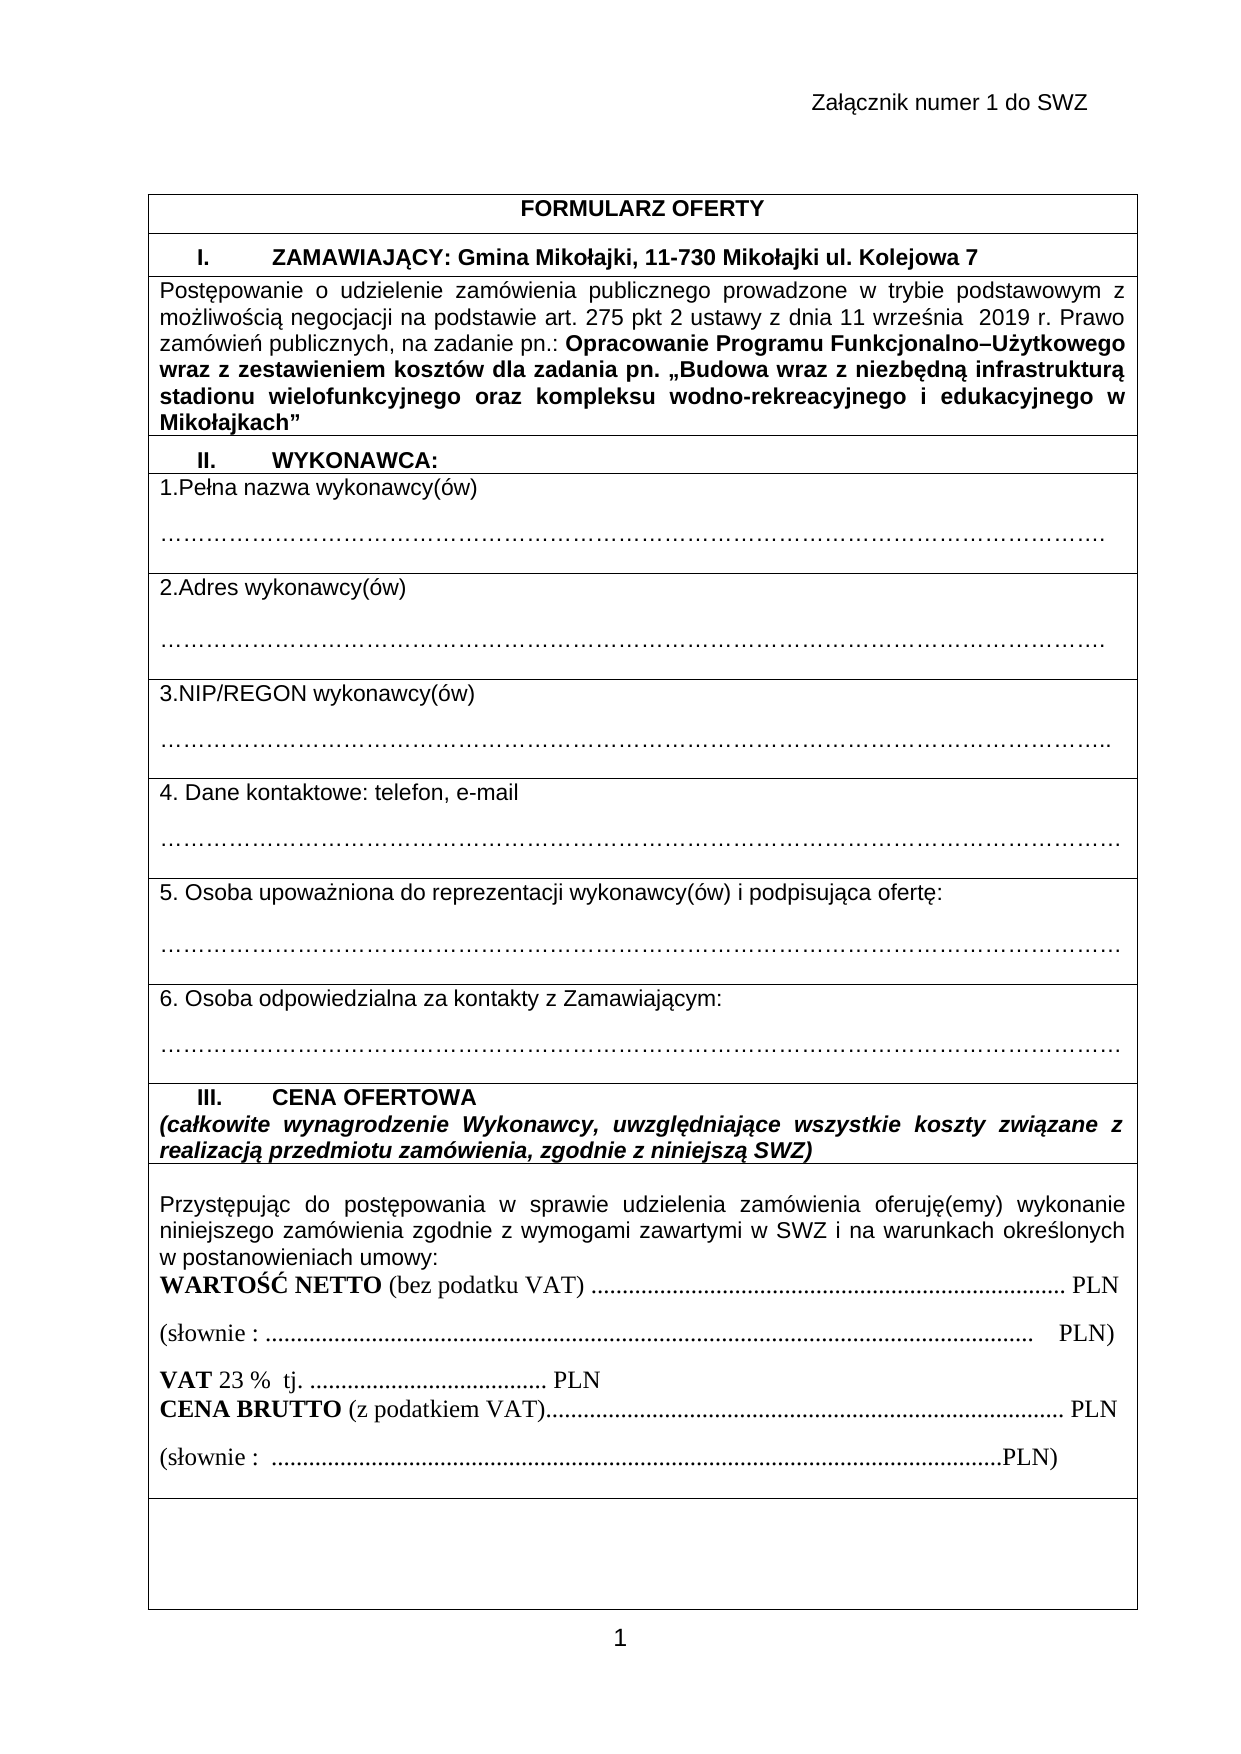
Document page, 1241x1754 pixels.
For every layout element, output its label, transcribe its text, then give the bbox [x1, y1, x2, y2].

table_cell 5. Osoba upoważniona do reprezentacji wykonawcy(ów) i podpisująca ofertę: ……………………………………………………………………………………………………………… [149, 879, 1137, 984]
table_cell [149, 1499, 1137, 1609]
text Załącznik numer 1 do SWZ [738, 89, 1093, 115]
table_cell 2.Adres wykonawcy(ów) ……………………………………………………………………………………………………………. [149, 574, 1137, 679]
table_cell Postępowanie o udzielenie zamówienia publicznego prowadzone w trybie podstawowym z możliwością negocjacji na podstawie art. 275 pkt 2 ustawy z dnia 11 września 2019 r. Prawo zamówień publicznych, na zadanie pn.: Opracowanie Programu Funkcjonalno–Użytkowego wraz z zestawieniem kosztów dla zadania pn. „Budowa wraz z niezbędną infrastrukturą stadionu wielofunkcyjnego oraz kompleksu wodno-rekreacyjnego i edukacyjnego w Mikołajkach” [149, 277, 1137, 435]
table_cell WYKONAWCA: [149, 436, 1137, 473]
table_cell 1.Pełna nazwa wykonawcy(ów) ……………………………………………………………………………………………………………. [149, 474, 1137, 572]
table_cell CENA OFERTOWA (całkowite wynagrodzenie Wykonawcy, uwzględniające wszystkie koszty związane z realizacją przedmiotu zamówienia, zgodnie z niniejszą SWZ) [149, 1084, 1137, 1163]
table_header FORMULARZ OFERTY [149, 195, 1137, 233]
table_cell 3.NIP/REGON wykonawcy(ów) …………………………………………………………………………………………………………….. [149, 680, 1137, 778]
table_cell ZAMAWIAJĄCY: Gmina Mikołajki, 11-730 Mikołajki ul. Kolejowa 7 [149, 234, 1137, 276]
table_cell 4. Dane kontaktowe: telefon, e-mail ……………………………………………………………………………………………………………… [149, 779, 1137, 877]
table_cell 6. Osoba odpowiedzialna za kontakty z Zamawiającym: ……………………………………………………………………………………………………………… [149, 985, 1137, 1083]
table_cell Przystępując do postępowania w sprawie udzielenia zamówienia oferuję(emy) wykonanie niniejszego zamówienia zgodnie z wymogami zawartymi w SWZ i na warunkach określonych w postanowieniach umowy: WARTOŚĆ NETTO (bez podatku VAT) ............................................................................ PLN (słownie : ........................................................................................................................... PLN) VAT 23 % tj. ...................................... PLN CENA BRUTTO (z podatkiem VAT)................................................................................... PLN (słownie : .....................................................................................................................PLN) [149, 1164, 1137, 1497]
